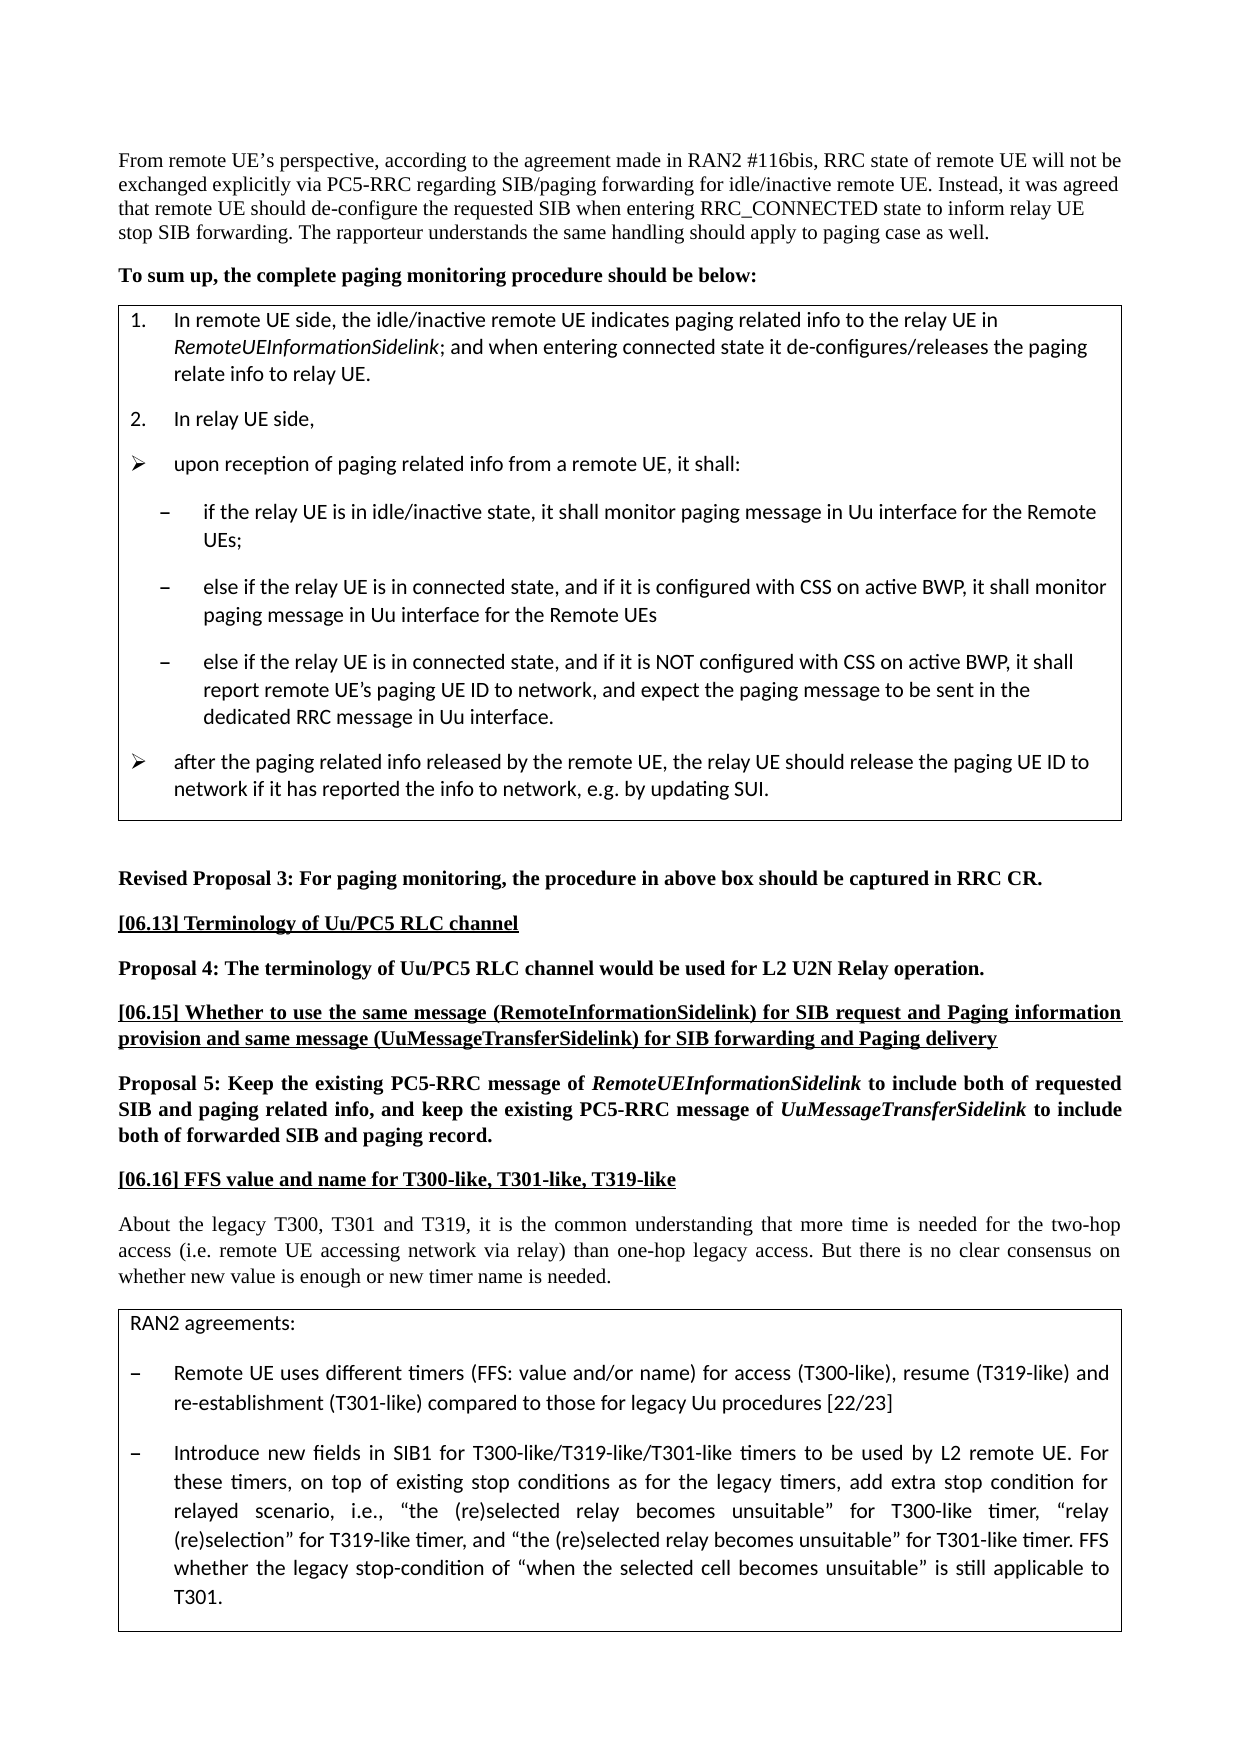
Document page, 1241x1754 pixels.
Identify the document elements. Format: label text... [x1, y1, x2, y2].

text Proposal 5: Keep the existing PC5-RRC message of RemoteUEInformationSidelink to include both of requested SIB and paging related info, and keep the existing PC5-RRC message of UuMessageTransferSidelink to include both of forwarded SIB and paging record. [118, 1071, 1122, 1147]
text [06.16] FFS value and name for T300-like, T301-like, T319-like [118, 1167, 1122, 1191]
text About the legacy T300, T301 and T319, it is the common understanding that more time is needed for the two-hop access (i.e. remote UE accessing network via relay) than one-hop legacy access. But there is no clear consensus on whether new value is enough or new timer name is needed. [118, 1212, 1122, 1288]
text [06.15] Whether to use the same message (RemoteInformationSidelink) for SIB request and Paging information provision and same message (UuMessageTransferSidelink) for SIB forwarding and Paging delivery [118, 1022, 1122, 1050]
text Proposal 4: The terminology of Uu/PC5 RLC channel would be used for L2 U2N Relay operation. [118, 955, 1122, 979]
text To sum up, the complete paging monitoring procedure should be below: [118, 262, 1122, 287]
text From remote UE’s perspective, according to the agreement made in RAN2 #116bis, RRC state of remote UE will not be exchanged explicitly via PC5-RRC regarding SIB/paging forwarding for idle/inactive remote UE. Instead, it was agreed that remote UE should de-configure the requested SIB when entering RRC_CONNECTED state to inform relay UE stop SIB forwarding. The rapporteur understands the same handling should apply to paging case as well. [118, 147, 1122, 244]
text [06.13] Terminology of Uu/PC5 RLC channel [118, 911, 1122, 935]
text [06.15] Whether to use the same message (RemoteInformationSidelink) for SIB request and Paging information provision and same message (UuMessageTransferSidelink) for SIB forwarding and Paging delivery [118, 1000, 1122, 1021]
table_header RAN2 agreements: Remote UE uses different timers (FFS: value and/or name) for access (T300-like), resume (T319-like) and re-establishment (T301-like) compared to those for legacy Uu procedures [22/23] Introduce new fields in SIB1 for T300-like/T319-like/T301-like timers to be used by L2 remote UE. For these timers, on top of existing stop conditions as for the legacy timers, add extra stop condition for relayed scenario, i.e., “the (re)selected relay becomes unsuitable” for T300-like timer, “relay (re)selection” for T319-like timer, and “the (re)selected relay becomes unsuitable” for T301-like timer. FFS whether the legacy stop-condition of “when the selected cell becomes unsuitable” is still applicable to T301. [119, 1310, 1121, 1631]
text Revised Proposal 3: For paging monitoring, the procedure in above box should be captured in RRC CR. [118, 866, 1122, 890]
table_header In remote UE side, the idle/inactive remote UE indicates paging related info to the relay UE in RemoteUEInformationSidelink; and when entering connected state it de-configures/releases the paging relate info to relay UE. In relay UE side, upon reception of paging related info from a remote UE, it shall: if the relay UE is in idle/inactive state, it shall monitor paging message in Uu interface for the Remote UEs; else if the relay UE is in connected state, and if it is configured with CSS on active BWP, it shall monitor paging message in Uu interface for the Remote UEs else if the relay UE is in connected state, and if it is NOT configured with CSS on active BWP, it shall report remote UE’s paging UE ID to network, and expect the paging message to be sent in the dedicated RRC message in Uu interface. after the paging related info released by the remote UE, the relay UE should release the paging UE ID to network if it has reported the info to network, e.g. by updating SUI. [119, 306, 1121, 820]
